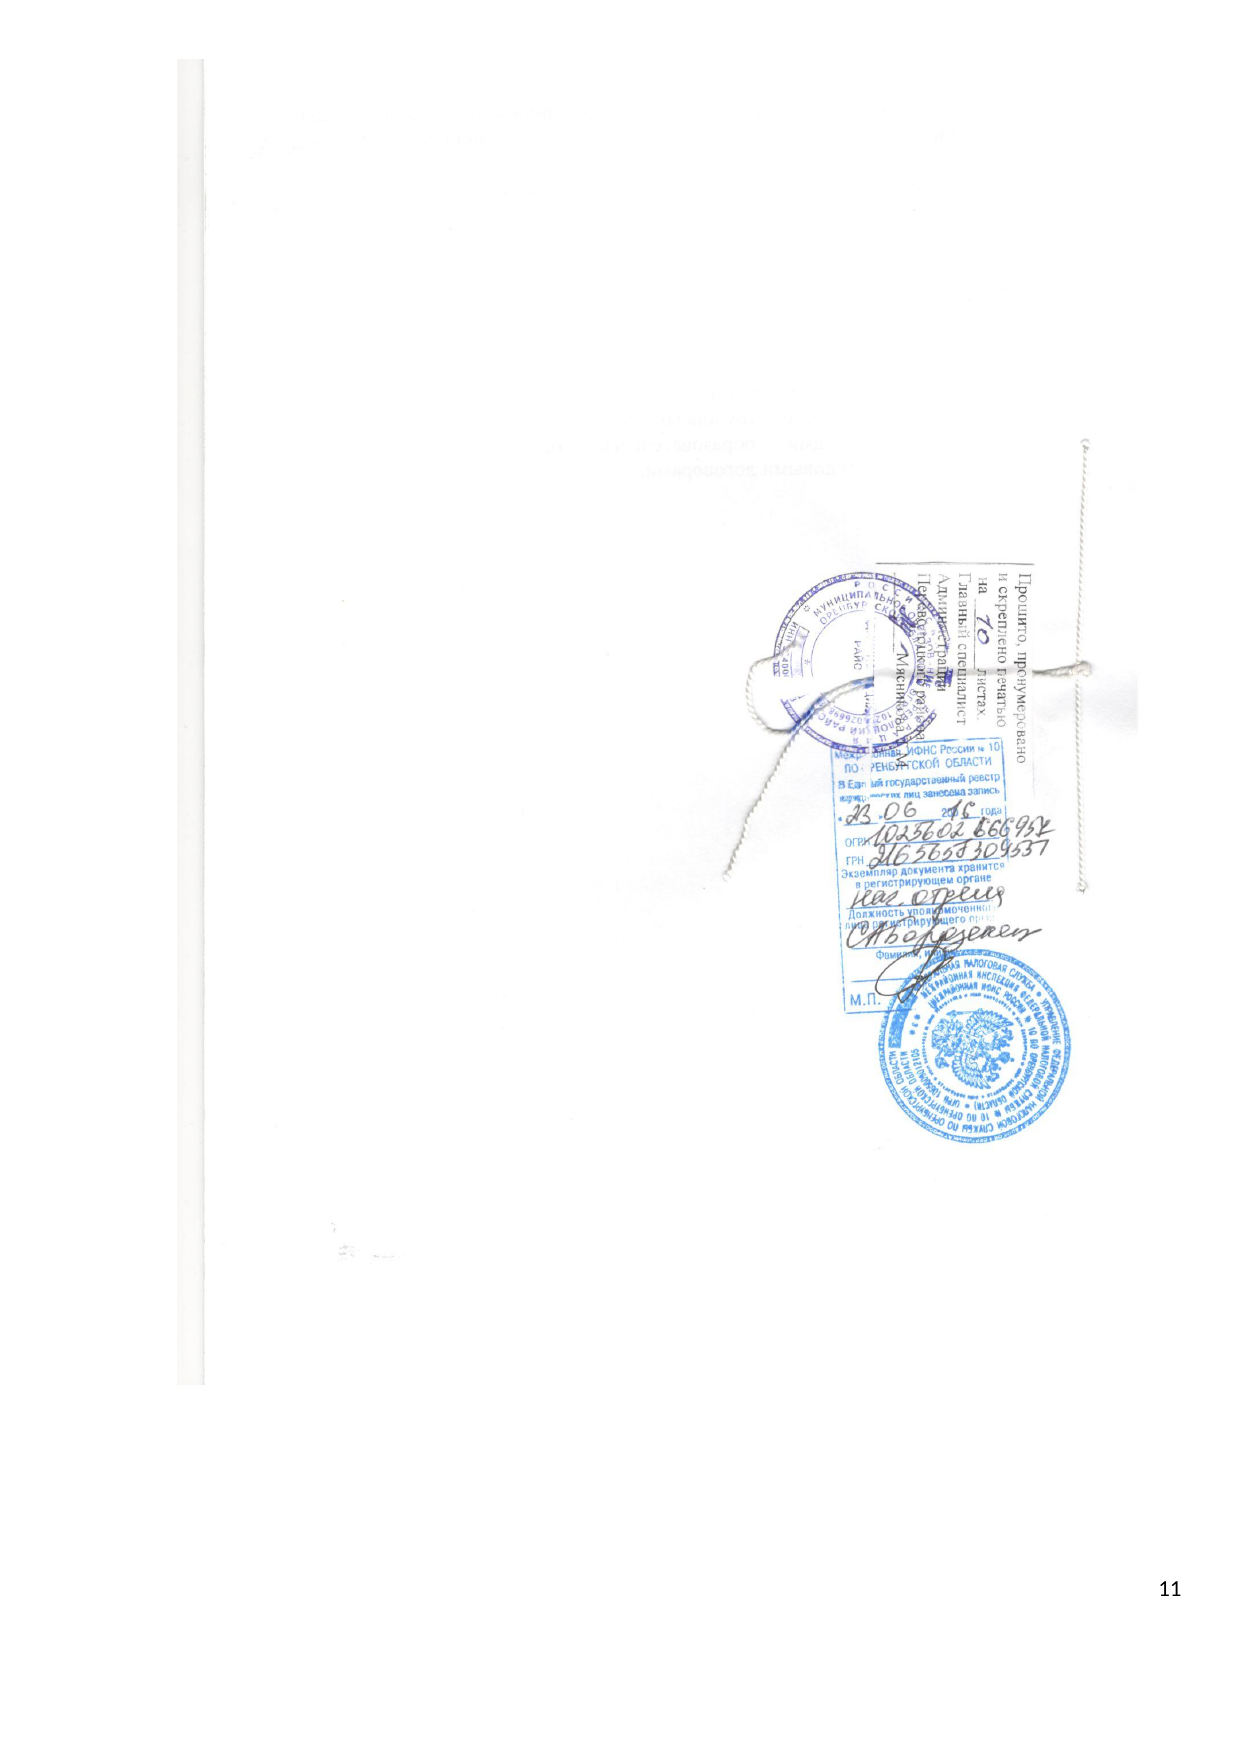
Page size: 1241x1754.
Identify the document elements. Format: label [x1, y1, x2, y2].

picture [177, 59, 1152, 1399]
